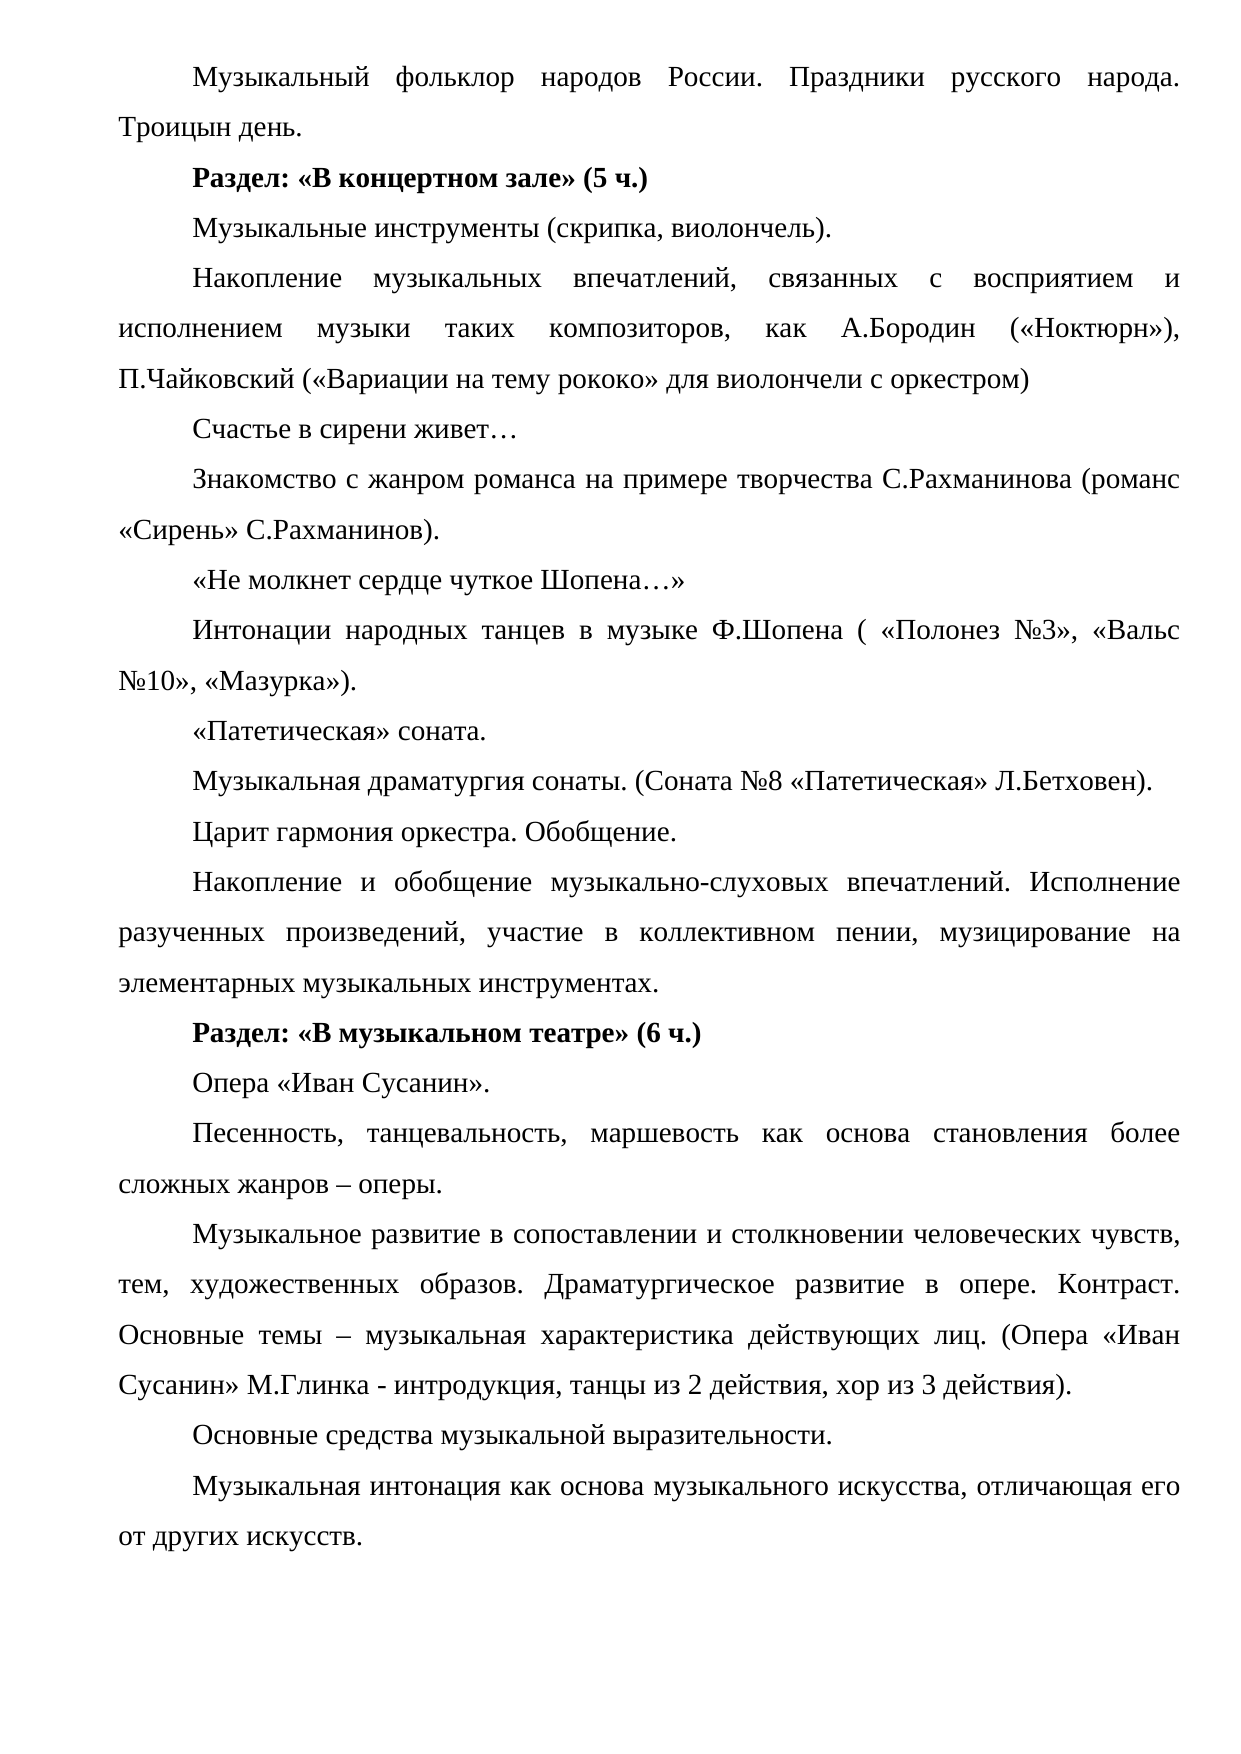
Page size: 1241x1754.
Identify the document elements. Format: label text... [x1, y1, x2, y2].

text Накопление музыкальных впечатлений, связанных с восприятием и исполнением музыки таких композиторов, как А.Бородин («Ноктюрн»), П.Чайковский («Вариации на тему рококо» для виолончели с оркестром) [118, 260, 1181, 394]
text Музыкальный фольклор народов России. Праздники русского народа. Троицын день. [118, 59, 1181, 143]
text Песенность, танцевальность, маршевость как основа становления более сложных жанров – оперы. [118, 1116, 1181, 1199]
text Накопление и обобщение музыкально-слуховых впечатлений. Исполнение разученных произведений, участие в коллективном пении, музицирование на элементарных музыкальных инструментах. [118, 864, 1181, 998]
text Основные средства музыкальной выразительности. [118, 1417, 1181, 1451]
text Музыкальная драматургия сонаты. (Соната №8 «Патетическая» Л.Бетховен). [118, 763, 1181, 797]
text «Не молкнет сердце чуткое Шопена…» [118, 562, 1181, 596]
text Раздел: «В концертном зале» (5 ч.) [118, 160, 1181, 193]
text Знакомство с жанром романса на примере творчества С.Рахманинова (романс «Сирень» С.Рахманинов). [118, 462, 1181, 545]
text Царит гармония оркестра. Обобщение. [118, 814, 1181, 847]
text «Патетическая» соната. [118, 713, 1181, 747]
text Опера «Иван Сусанин». [118, 1065, 1181, 1099]
text Музыкальная интонация как основа музыкального искусства, отличающая его от других искусств. [118, 1468, 1181, 1552]
text Раздел: «В музыкальном театре» (6 ч.) [118, 1015, 1181, 1048]
text Музыкальные инструменты (скрипка, виолончель). [118, 210, 1181, 243]
text Интонации народных танцев в музыке Ф.Шопена ( «Полонез №3», «Вальс №10», «Мазурка»). [118, 612, 1181, 696]
text Счастье в сирени живет… [118, 411, 1181, 445]
